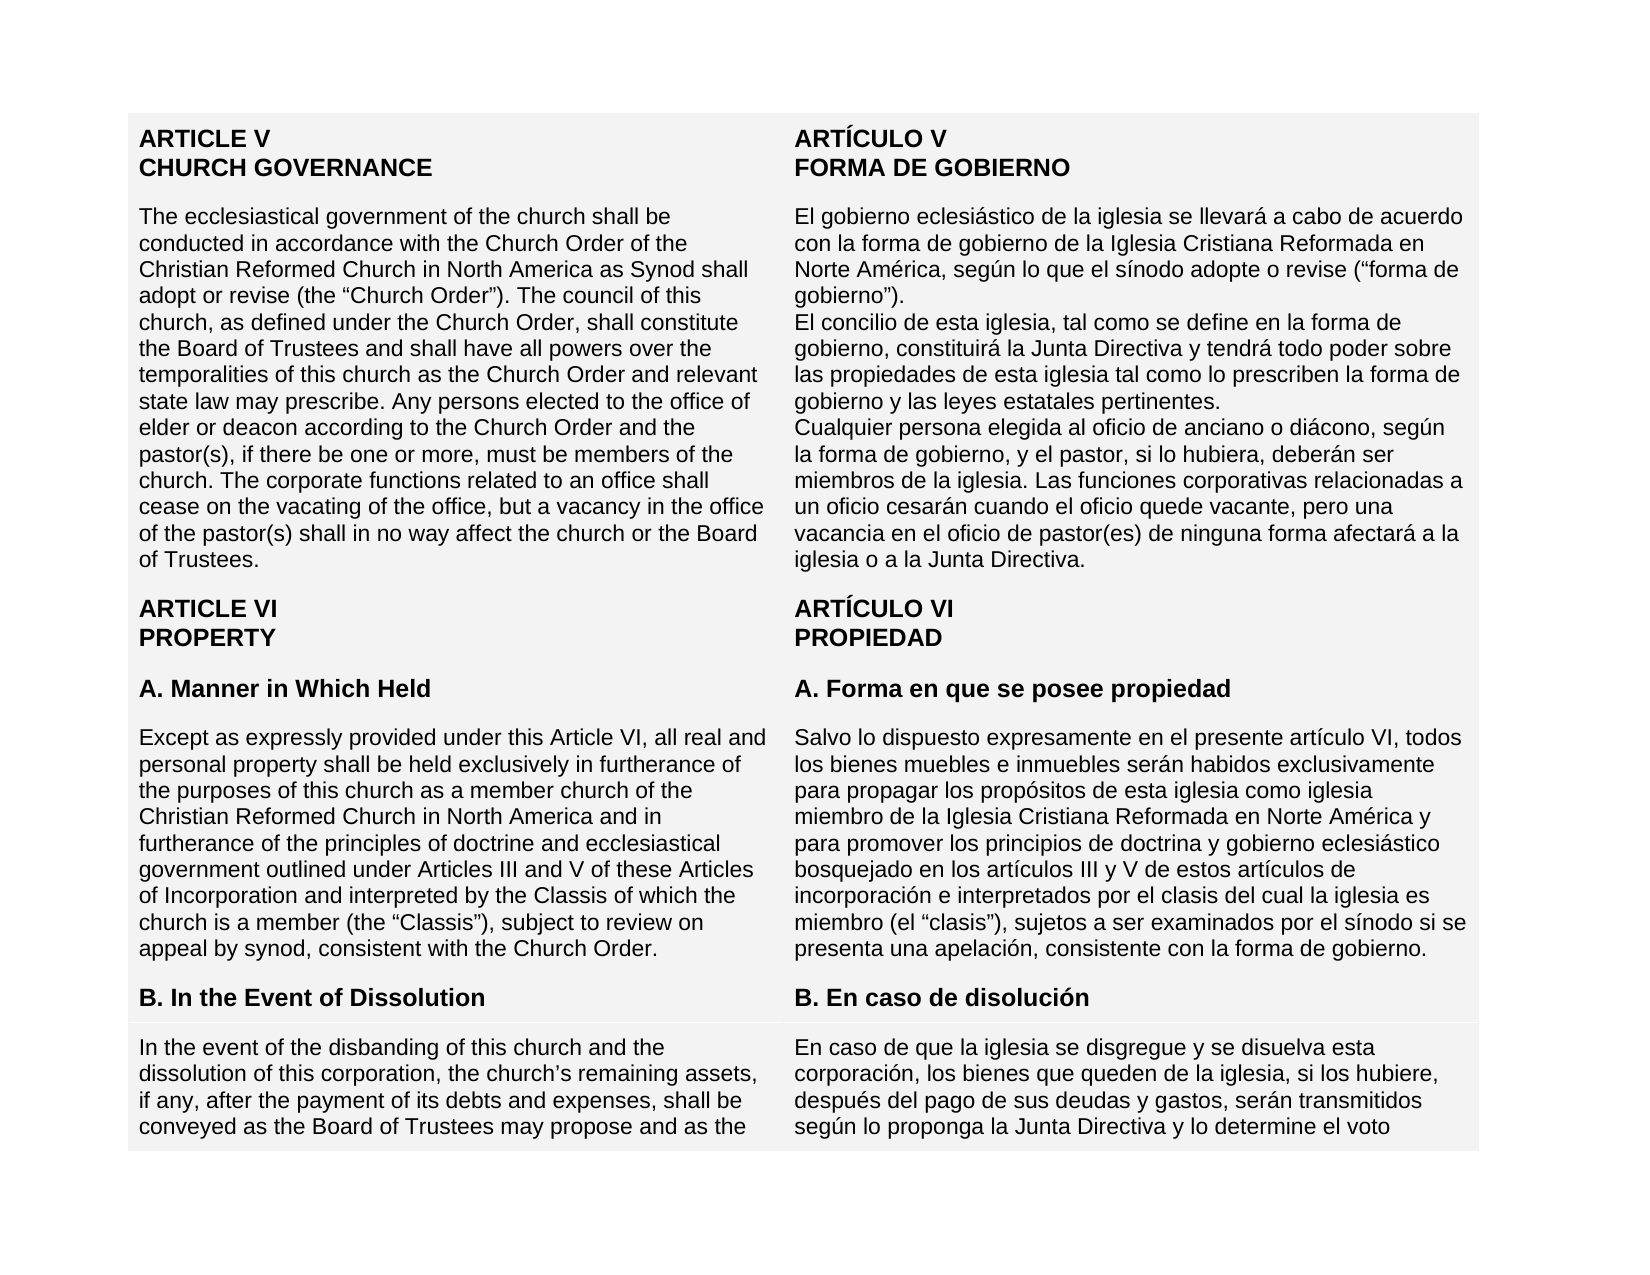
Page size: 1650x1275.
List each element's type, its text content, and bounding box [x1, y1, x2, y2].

table_cell A. Manner in Which Held [129, 663, 783, 713]
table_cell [129, 1024, 783, 1150]
table_cell The ecclesiastical government of the church shall be conducted in accordance with the Church Order of the Christian Reformed Church in North America as Synod shall adopt or revise (the “Church Order”). The council of this church, as defined under the Church Order, shall constitute the Board of Trustees and shall have all powers over the temporalities of this church as the Church Order and relevant state law may prescribe. Any persons elected to the office of elder or deacon according to the Church Order and the pastor(s), if there be one or more, must be members of the church. The corporate functions related to an office shall cease on the vacating of the office, but a vacancy in the office of the pastor(s) shall in no way affect the church or the Board of Trustees. [129, 193, 783, 583]
table_cell El gobierno eclesiástico de la iglesia se llevará a cabo de acuerdo con la forma de gobierno de la Iglesia Cristiana Reformada en Norte América, según lo que el sínodo adopte o revise (“forma de gobierno”). El concilio de esta iglesia, tal como se define en la forma de gobierno, constituirá la Junta Directiva y tendrá todo poder sobre las propiedades de esta iglesia tal como lo prescriben la forma de gobierno y las leyes estatales pertinentes. Cualquier persona elegida al oficio de anciano o diácono, según la forma de gobierno, y el pastor, si lo hubiera, deberán ser miembros de la iglesia. Las funciones corporativas relacionadas a un oficio cesarán cuando el oficio quede vacante, pero una vacancia en el oficio de pastor(es) de ninguna forma afectará a la iglesia o a la Junta Directiva. [784, 193, 1478, 583]
table_cell ARTICLE V CHURCH GOVERNANCE [129, 114, 783, 192]
table_cell ARTÍCULO VI PROPIEDAD [784, 584, 1478, 662]
table_cell A. Forma en que se posee propiedad [784, 663, 1478, 713]
table_cell B. In the Event of Dissolution [129, 973, 783, 1022]
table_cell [784, 1024, 1478, 1150]
table_cell Salvo lo dispuesto expresamente en el presente artículo VI, todos los bienes muebles e inmuebles serán habidos exclusivamente para propagar los propósitos de esta iglesia como iglesia miembro de la Iglesia Cristiana Reformada en Norte América y para promover los principios de doctrina y gobierno eclesiástico bosquejado en los artículos III y V de estos artículos de incorporación e interpretados por el clasis del cual la iglesia es miembro (el “clasis”), sujetos a ser examinados por el sínodo si se presenta una apelación, consistente con la forma de gobierno. [784, 714, 1478, 972]
table_cell ARTICLE VI PROPERTY [129, 584, 783, 662]
table_cell Except as expressly provided under this Article VI, all real and personal property shall be held exclusively in furtherance of the purposes of this church as a member church of the Christian Reformed Church in North America and in furtherance of the principles of doctrine and ecclesiastical government outlined under Articles III and V of these Articles of Incorporation and interpreted by the Classis of which the church is a member (the “Classis”), subject to review on appeal by synod, consistent with the Church Order. [129, 714, 783, 972]
table_cell B. En caso de disolución [784, 973, 1478, 1022]
table_cell ARTÍCULO V FORMA DE GOBIERNO [784, 114, 1478, 192]
